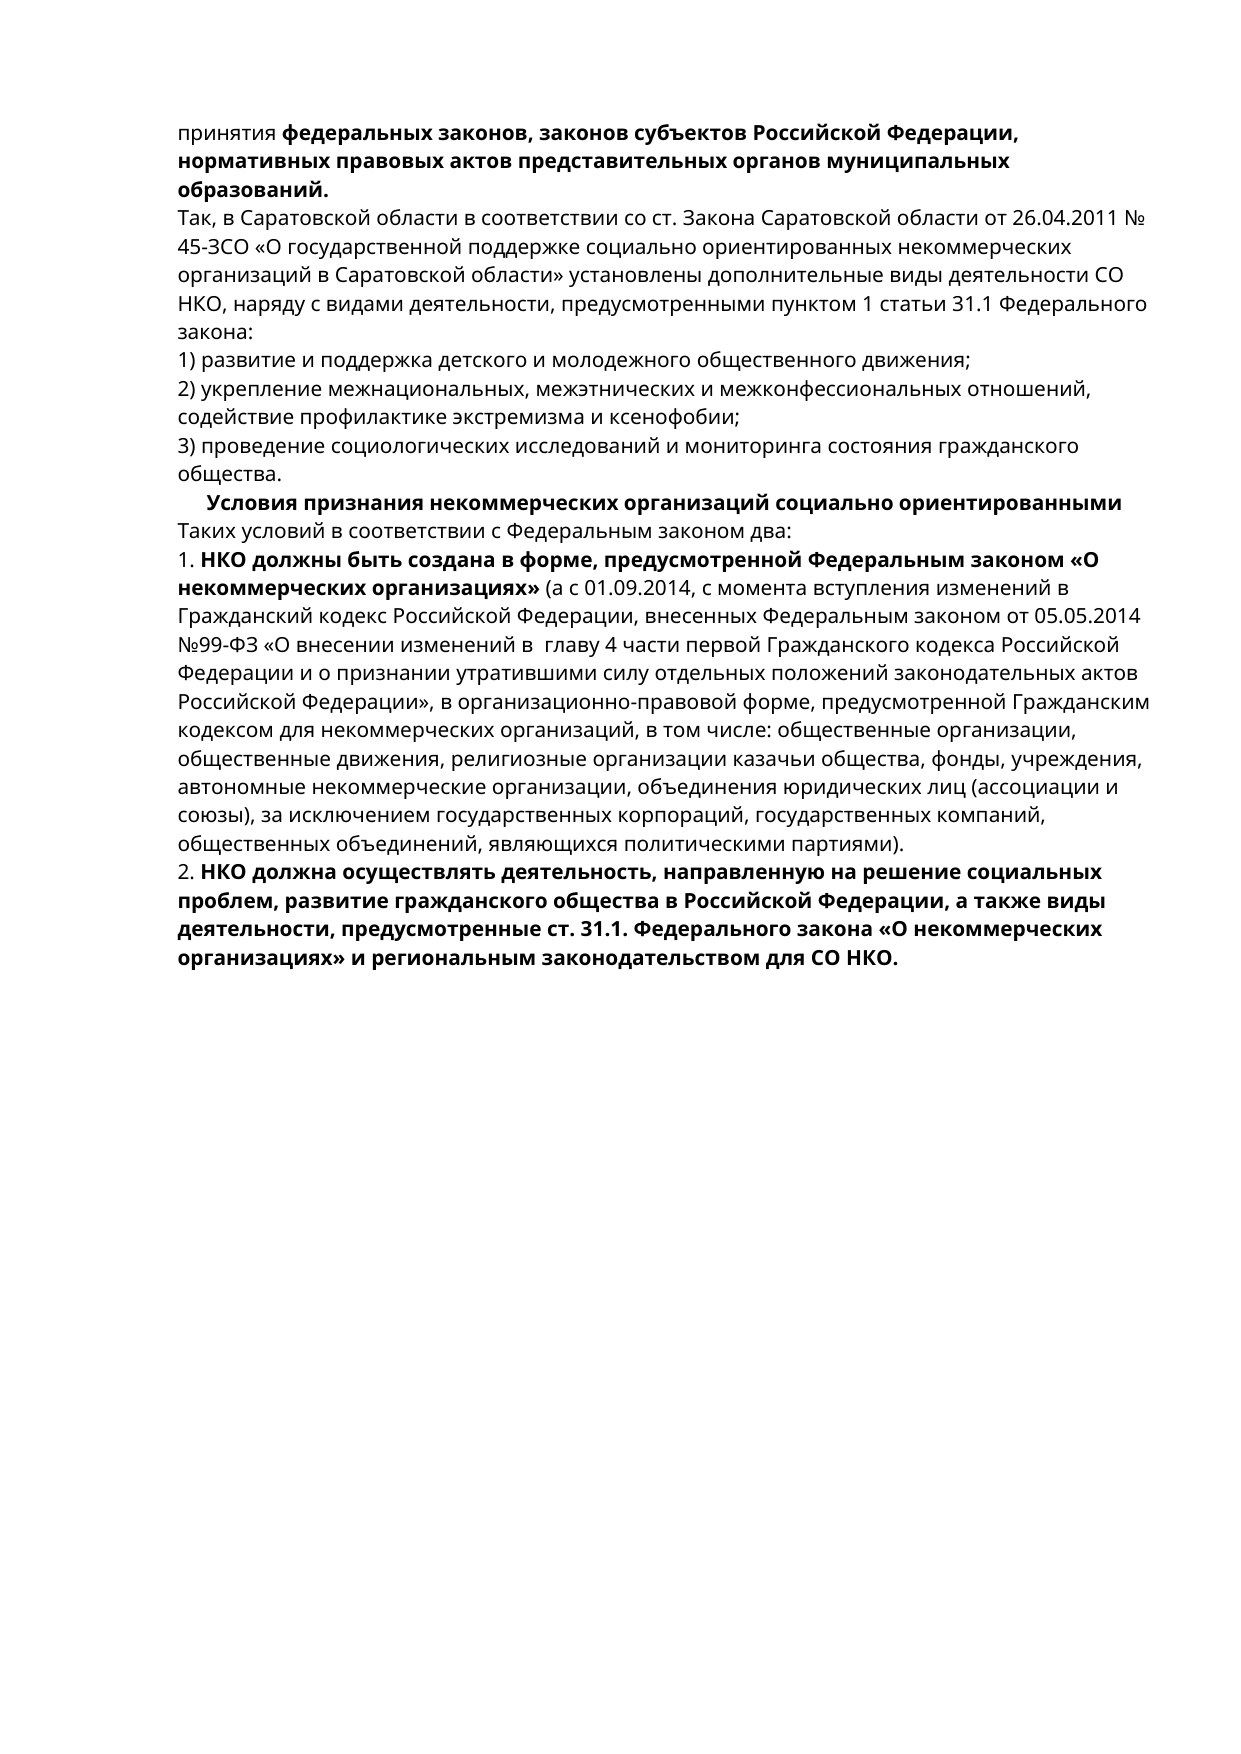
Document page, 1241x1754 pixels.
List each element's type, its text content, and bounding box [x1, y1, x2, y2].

text Так, в Саратовской области в соответствии со ст. Закона Саратовской области от 26.04.2011 № 45-ЗСО «О государственной поддержке социально ориентированных некоммерческих организаций в Саратовской области» установлены дополнительные виды деятельности СО НКО, наряду с видами деятельности, предусмотренными пунктом 1 статьи 31.1 Федерального закона: [177, 203, 1152, 346]
text 2. НКО должна осуществлять деятельность, направленную на решение социальных проблем, развитие гражданского общества в Российской Федерации, а также виды деятельности, предусмотренные ст. 31.1. Федерального закона «О некоммерческих организациях» и региональным законодательством для СО НКО. [177, 857, 1152, 971]
text 1. НКО должны быть создана в форме, предусмотренной Федеральным законом «О некоммерческих организациях» (а с 01.09.2014, с момента вступления изменений в Гражданский кодекс Российской Федерации, внесенных Федеральным законом от 05.05.2014 №99-ФЗ «О внесении изменений в главу 4 части первой Гражданского кодекса Российской Федерации и о признании утратившими силу отдельных положений законодательных актов Российской Федерации», в организационно-правовой форме, предусмотренной Гражданским кодексом для некоммерческих организаций, в том числе: общественные организации, общественные движения, религиозные организации казачьи общества, фонды, учреждения, автономные некоммерческие организации, объединения юридических лиц (ассоциации и союзы), за исключением государственных корпораций, государственных компаний, общественных объединений, являющихся политическими партиями). [177, 545, 1152, 857]
text 3) проведение социологических исследований и мониторинга состояния гражданского общества. [177, 431, 1152, 488]
text 1) развитие и поддержка детского и молодежного общественного движения; [177, 346, 1152, 374]
text Таких условий в соответствии с Федеральным законом два: [177, 516, 1152, 545]
text 2) укрепление межнациональных, межэтнических и межконфессиональных отношений, содействие профилактике экстремизма и ксенофобии; [177, 374, 1152, 431]
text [177, 118, 1152, 203]
text Условия признания некоммерческих организаций социально ориентированными [177, 488, 1152, 516]
